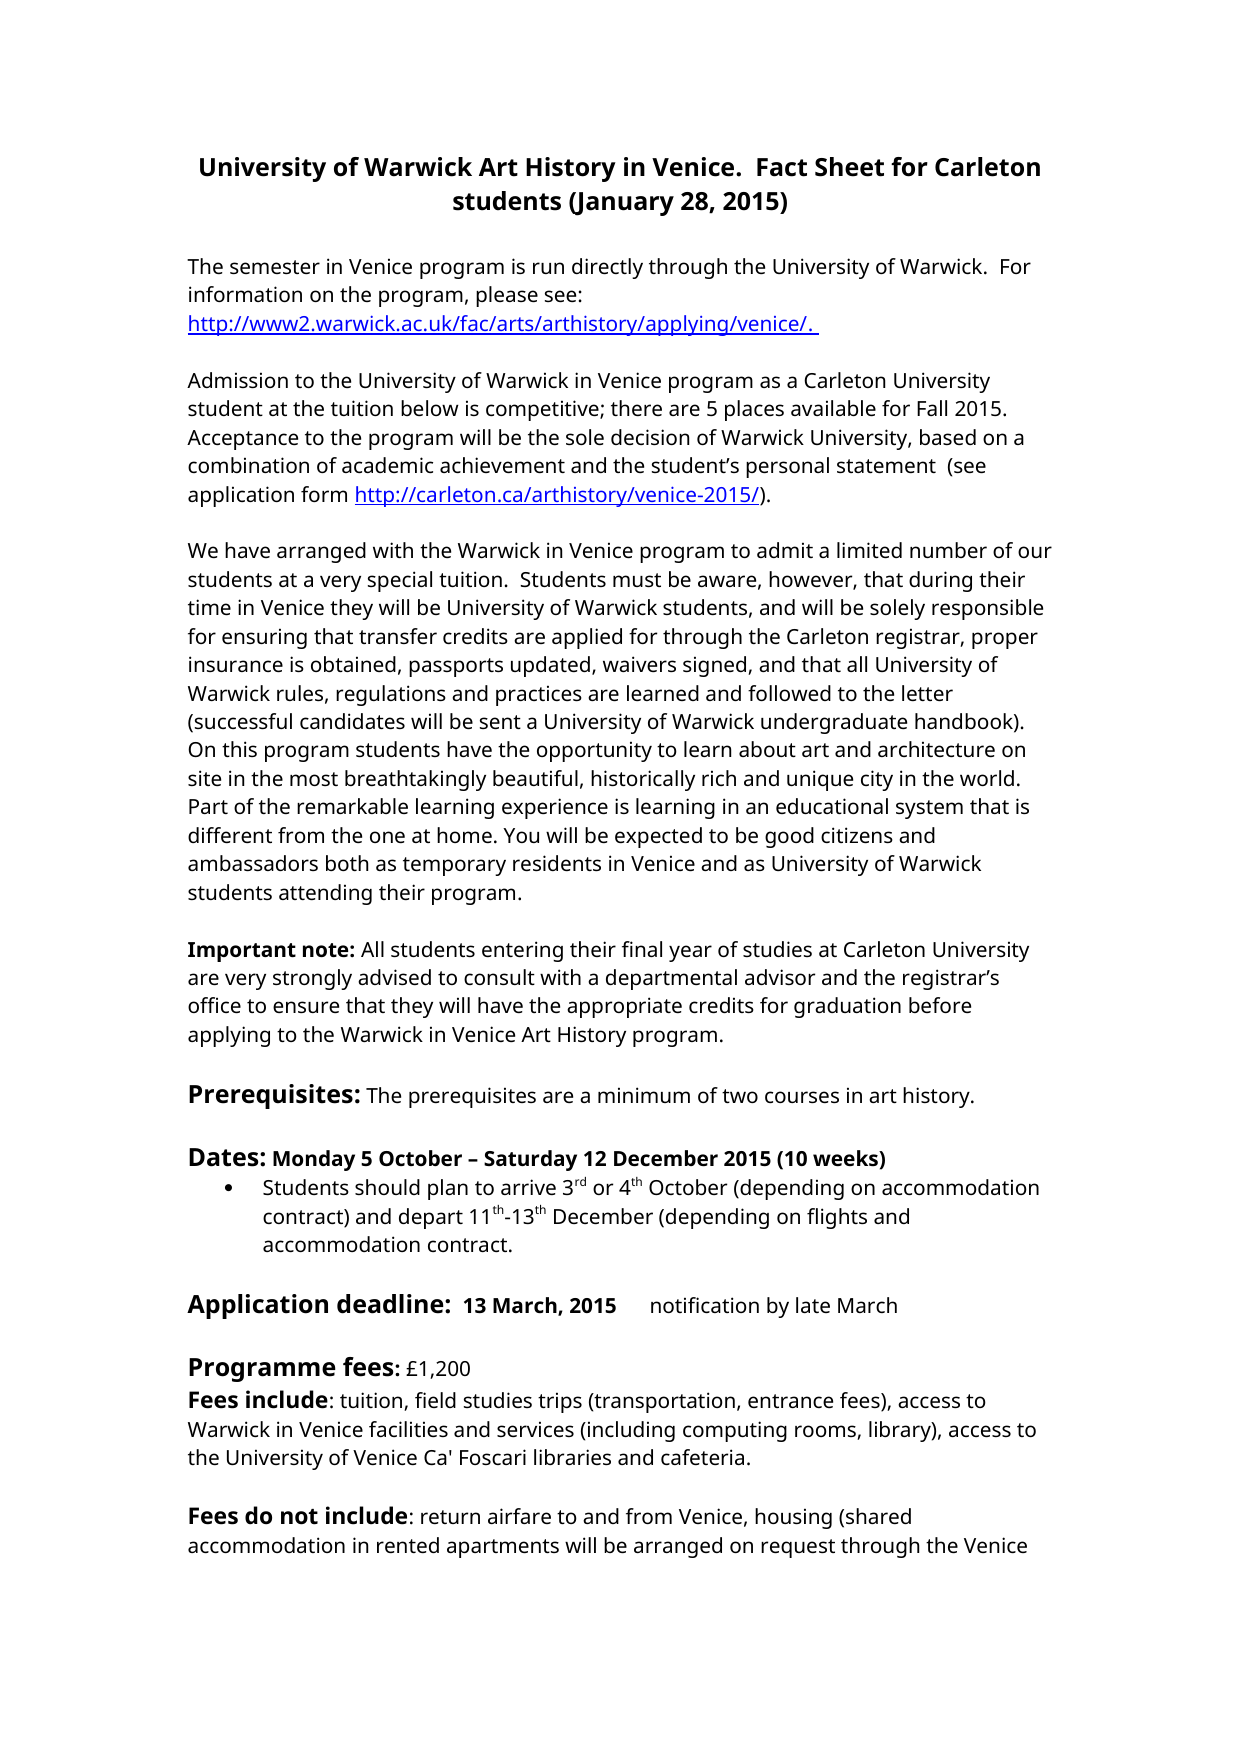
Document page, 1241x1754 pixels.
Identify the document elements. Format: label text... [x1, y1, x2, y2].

text Dates: Monday 5 October – Saturday 12 December 2015 (10 weeks) [187, 1139, 1053, 1173]
text Programme fees: £1,200 [187, 1350, 1053, 1384]
text Application deadline: 13 March, 2015 notification by late March [187, 1287, 1053, 1321]
list Students should plan to arrive 3rd or 4th October (depending on accommodation contract) and depart 11th-13th December (depending on flights and accommodation contract. [225, 1173, 1053, 1259]
text Fees include: tuition, field studies trips (transportation, entrance fees), access to Warwick in Venice facilities and services (including computing rooms, library), access to the University of Venice Ca' Foscari libraries and cafeteria. [187, 1384, 1053, 1472]
text We have arranged with the Warwick in Venice program to admit a limited number of our students at a very special tuition. Students must be aware, however, that during their time in Venice they will be University of Warwick students, and will be solely responsible for ensuring that transfer credits are applied for through the Carleton registrar, proper insurance is obtained, passports updated, waivers signed, and that all University of Warwick rules, regulations and practices are learned and followed to the letter (successful candidates will be sent a University of Warwick undergraduate handbook). On this program students have the opportunity to learn about art and architecture on site in the most breathtakingly beautiful, historically rich and unique city in the world. Part of the remarkable learning experience is learning in an educational system that is different from the one at home. You will be expected to be good citizens and ambassadors both as temporary residents in Venice and as University of Warwick students attending their program. [187, 537, 1053, 906]
text Important note: All students entering their final year of studies at Carleton University are very strongly advised to consult with a departmental advisor and the registrar’s office to ensure that they will have the appropriate credits for graduation before applying to the Warwick in Venice Art History program. [187, 935, 1053, 1048]
text Prerequisites: The prerequisites are a minimum of two courses in art history. [187, 1077, 1053, 1111]
text University of Warwick Art History in Venice. Fact Sheet for Carleton students (January 28, 2015) [187, 150, 1053, 218]
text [187, 1500, 1053, 1560]
text The semester in Venice program is run directly through the University of Warwick. For information on the program, please see: http://www2.warwick.ac.uk/fac/arts/arthistory/applying/venice/. [187, 252, 1053, 337]
text Admission to the University of Warwick in Venice program as a Carleton University student at the tuition below is competitive; there are 5 places available for Fall 2015. Acceptance to the program will be the sole decision of Warwick University, based on a combination of academic achievement and the student’s personal statement (see application form http://carleton.ca/arthistory/venice-2015/). [187, 366, 1053, 508]
